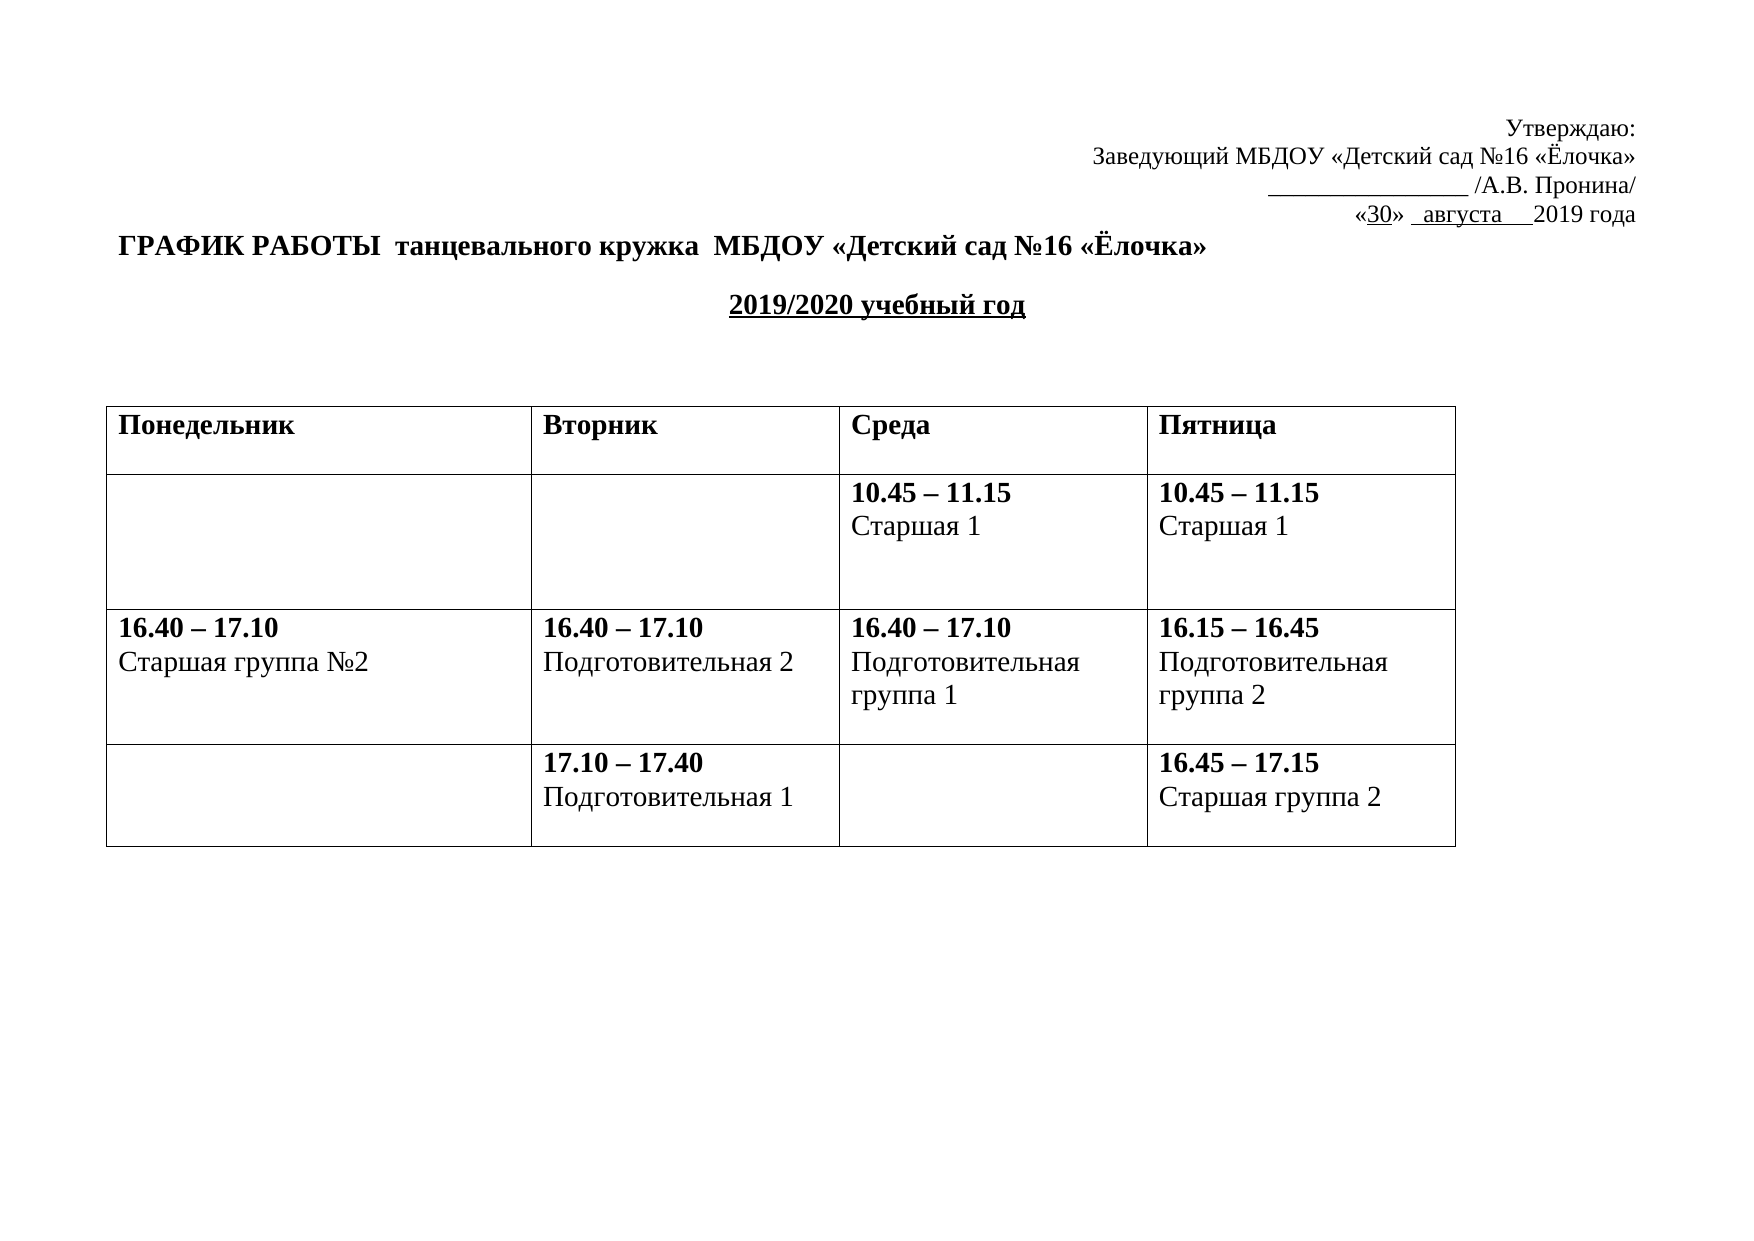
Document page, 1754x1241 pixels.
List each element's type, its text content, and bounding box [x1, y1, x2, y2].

table_cell 16.40 – 17.10 Старшая группа №2 [107, 610, 531, 744]
table_cell 16.40 – 17.10 Подготовительная группа 1 [840, 610, 1147, 744]
table_cell [107, 745, 531, 846]
text Утверждаю: [118, 113, 1636, 141]
text «30» августа 2019 года [44, 199, 1636, 228]
table_cell 16.15 – 16.45 Подготовительная группа 2 [1148, 610, 1455, 744]
table_cell [840, 745, 1147, 846]
table_cell [532, 475, 839, 609]
table_header Среда [840, 407, 1147, 474]
table_cell 10.45 – 11.15 Старшая 1 [840, 475, 1147, 609]
text ГРАФИК РАБОТЫ танцевального кружка МБДОУ «Детский сад №16 «Ёлочка» [118, 228, 1636, 261]
table_header Понедельник [107, 407, 531, 474]
table_cell 16.40 – 17.10 Подготовительная 2 [532, 610, 839, 744]
text Заведующий МБДОУ «Детский сад №16 «Ёлочка» [118, 141, 1636, 170]
text 2019/2020 учебный год [118, 287, 1636, 321]
table_cell [107, 475, 531, 609]
table_cell 10.45 – 11.15 Старшая 1 [1148, 475, 1455, 609]
table_header Вторник [532, 407, 839, 474]
table_cell 17.10 – 17.40 Подготовительная 1 [532, 745, 839, 846]
table_header Пятница [1148, 407, 1455, 474]
text ________________ /А.В. Пронина/ [44, 170, 1636, 199]
table_cell 16.45 – 17.15 Старшая группа 2 [1148, 745, 1455, 846]
